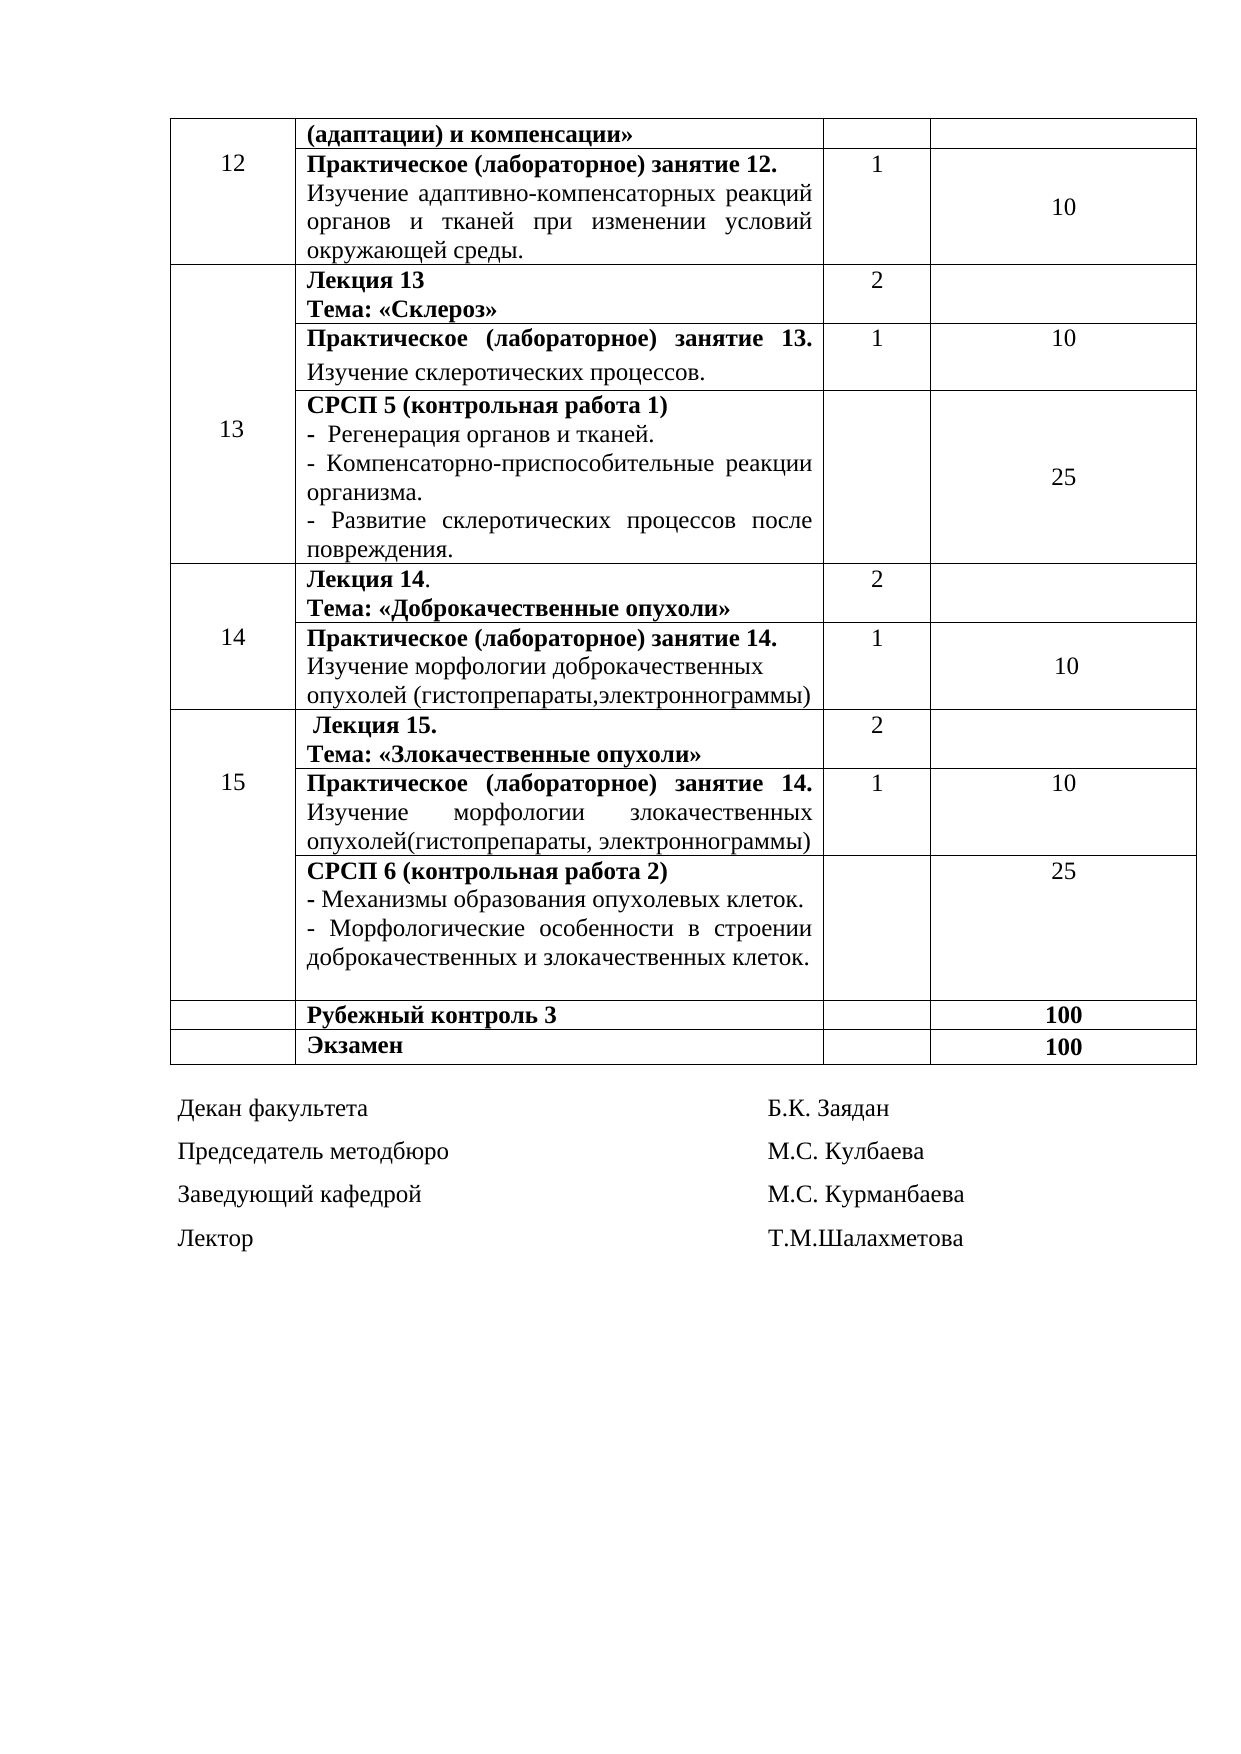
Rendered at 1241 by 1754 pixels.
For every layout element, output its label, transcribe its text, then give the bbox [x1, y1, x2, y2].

table_cell Рубежный контроль 3 [296, 1001, 823, 1029]
table_cell 2 [824, 564, 930, 622]
text Заведующий кафедрой М.С. Курманбаева [177, 1179, 1152, 1208]
table_cell 1 [824, 324, 930, 389]
table_cell [171, 1030, 295, 1063]
table_cell [931, 710, 1196, 767]
table_cell 10 [931, 623, 1196, 709]
table_cell [824, 391, 930, 563]
table_cell Экзамен [296, 1030, 823, 1063]
table_cell 10 [931, 769, 1196, 855]
table_cell 13 [171, 265, 295, 563]
table_cell 10 [931, 324, 1196, 389]
table_cell Практическое (лабораторное) занятие 14. Изучение морфологии доброкачественных опухолей (гистопрепараты,электроннограммы) [296, 623, 823, 709]
table_cell [824, 1001, 930, 1029]
table_cell 2 [824, 265, 930, 322]
table_cell 1 [824, 769, 930, 855]
text Председатель методбюро М.С. Кулбаева [177, 1136, 1152, 1165]
table_cell [824, 1030, 930, 1063]
table_cell Лекция 14. Тема: «Доброкачественные опухоли» [296, 564, 823, 622]
table_cell СРСП 6 (контрольная работа 2) - Механизмы образования опухолевых клеток. - Морфологические особенности в строении доброкачественных и злокачественных клеток. [296, 856, 823, 999]
table_cell 25 [931, 856, 1196, 999]
table_cell 10 [931, 149, 1196, 264]
table_cell 100 [931, 1001, 1196, 1029]
table_cell Лекция 15. Тема: «Злокачественные опухоли» [296, 710, 823, 767]
table_cell 15 [171, 710, 295, 999]
table_cell 14 [171, 564, 295, 709]
table_cell 1 [824, 623, 930, 709]
table_cell [931, 119, 1196, 148]
table_cell 25 [931, 391, 1196, 563]
table_cell Практическое (лабораторное) занятие 12. Изучение адаптивно-компенсаторных реакций органов и тканей при изменении условий окружающей среды. [296, 149, 823, 264]
table_cell 2 [824, 710, 930, 767]
text Декан факультета Б.К. Заядан [177, 1093, 1152, 1122]
table_cell Практическое (лабораторное) занятие 13. Изучение склеротических процессов. [296, 324, 823, 389]
table_cell [171, 1001, 295, 1029]
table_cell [296, 119, 823, 148]
table_cell [931, 265, 1196, 322]
table_cell Практическое (лабораторное) занятие 14. Изучение морфологии злокачественных опухолей(гистопрепараты, электроннограммы) [296, 769, 823, 855]
table_cell [931, 564, 1196, 622]
table_cell Лекция 13 Тема: «Склероз» [296, 265, 823, 322]
table_cell 1 [824, 149, 930, 264]
table_cell 2 [824, 119, 930, 148]
table_cell 12 [171, 119, 295, 264]
table_cell [824, 856, 930, 999]
table_cell 100 [931, 1030, 1196, 1063]
text Лектор Т.М.Шалахметова [177, 1223, 1152, 1251]
table_cell СРСП 5 (контрольная работа 1) - Регенерация органов и тканей. - Компенсаторно-приспособительные реакции организма. - Развитие склеротических процессов после повреждения. [296, 391, 823, 563]
